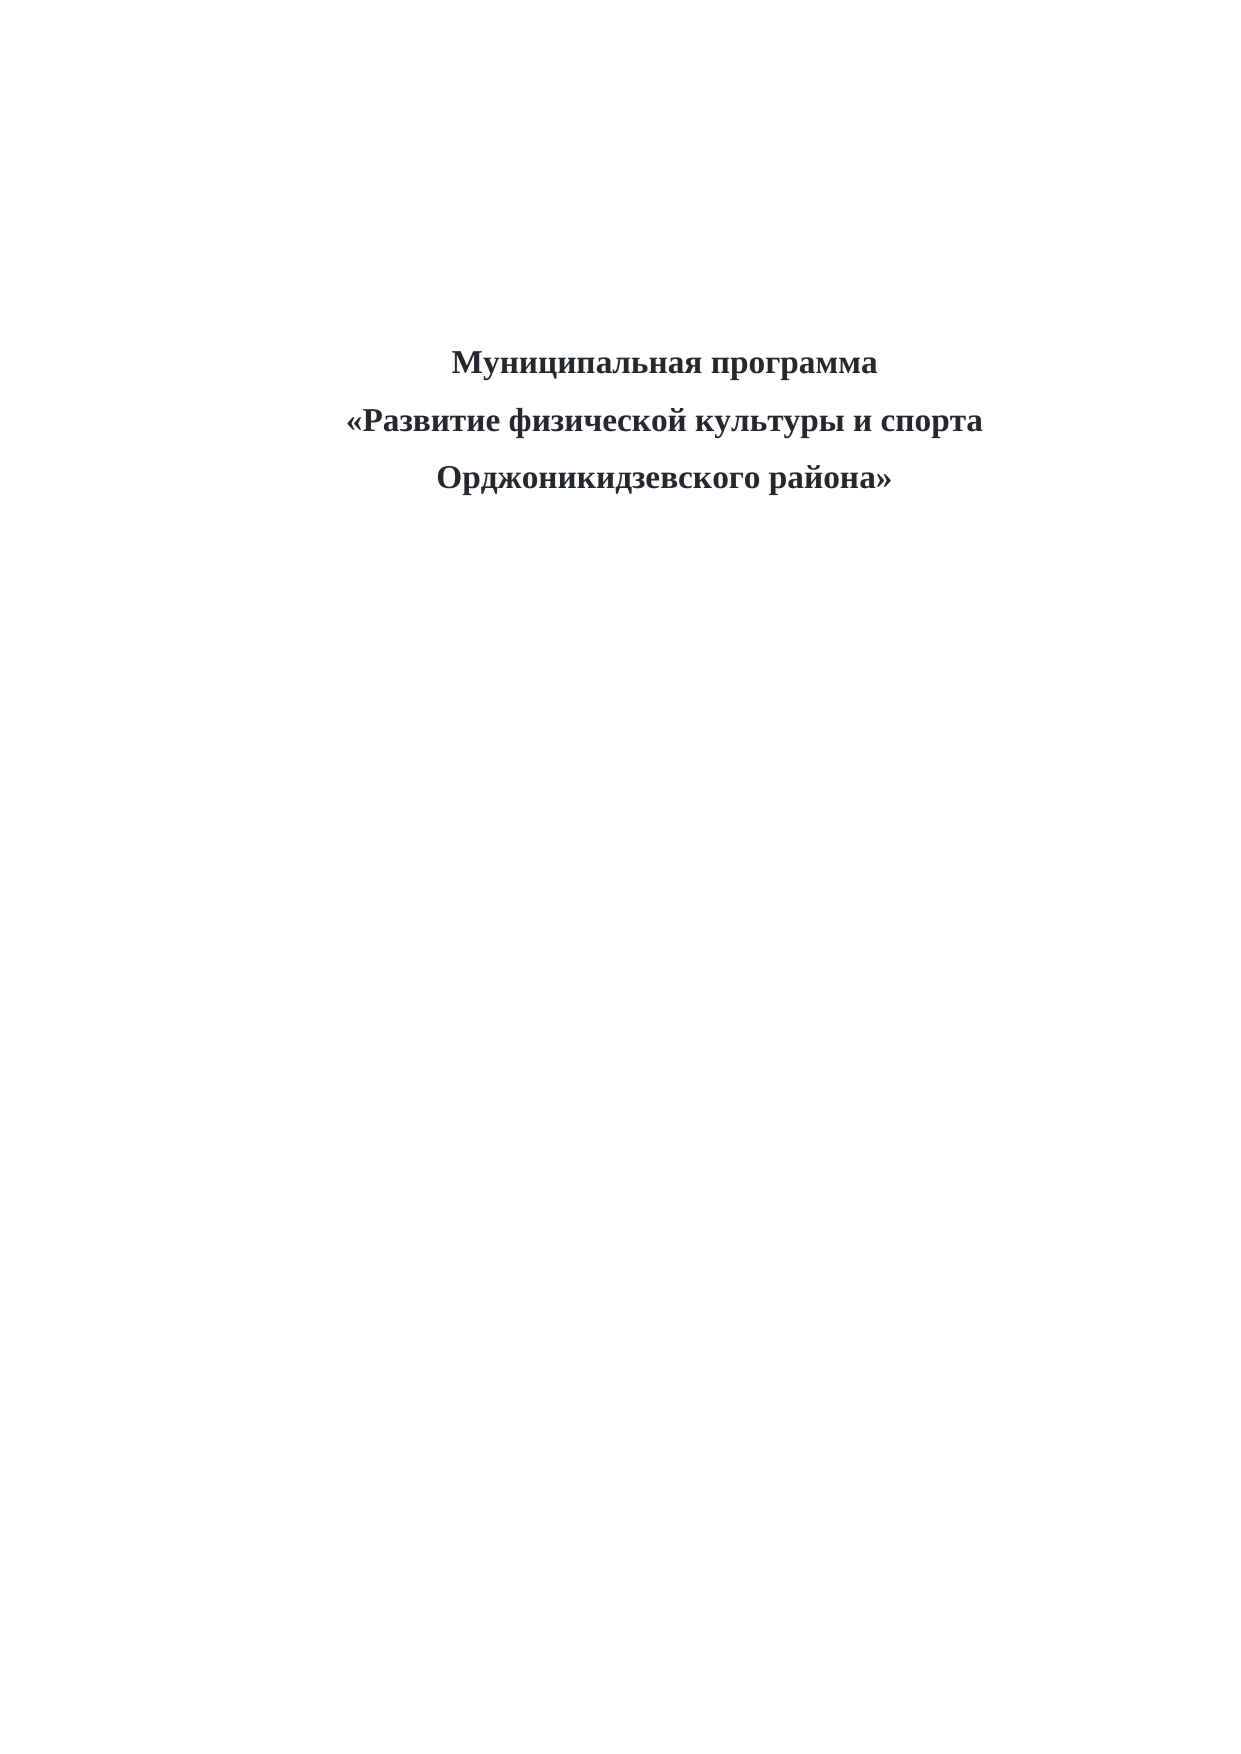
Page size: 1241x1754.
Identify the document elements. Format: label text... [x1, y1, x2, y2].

subtitle Муниципальная программа [177, 343, 1152, 381]
subtitle «Развитие физической культуры и спорта [177, 400, 1152, 438]
subtitle Орджоникидзевского района» [177, 458, 1152, 496]
